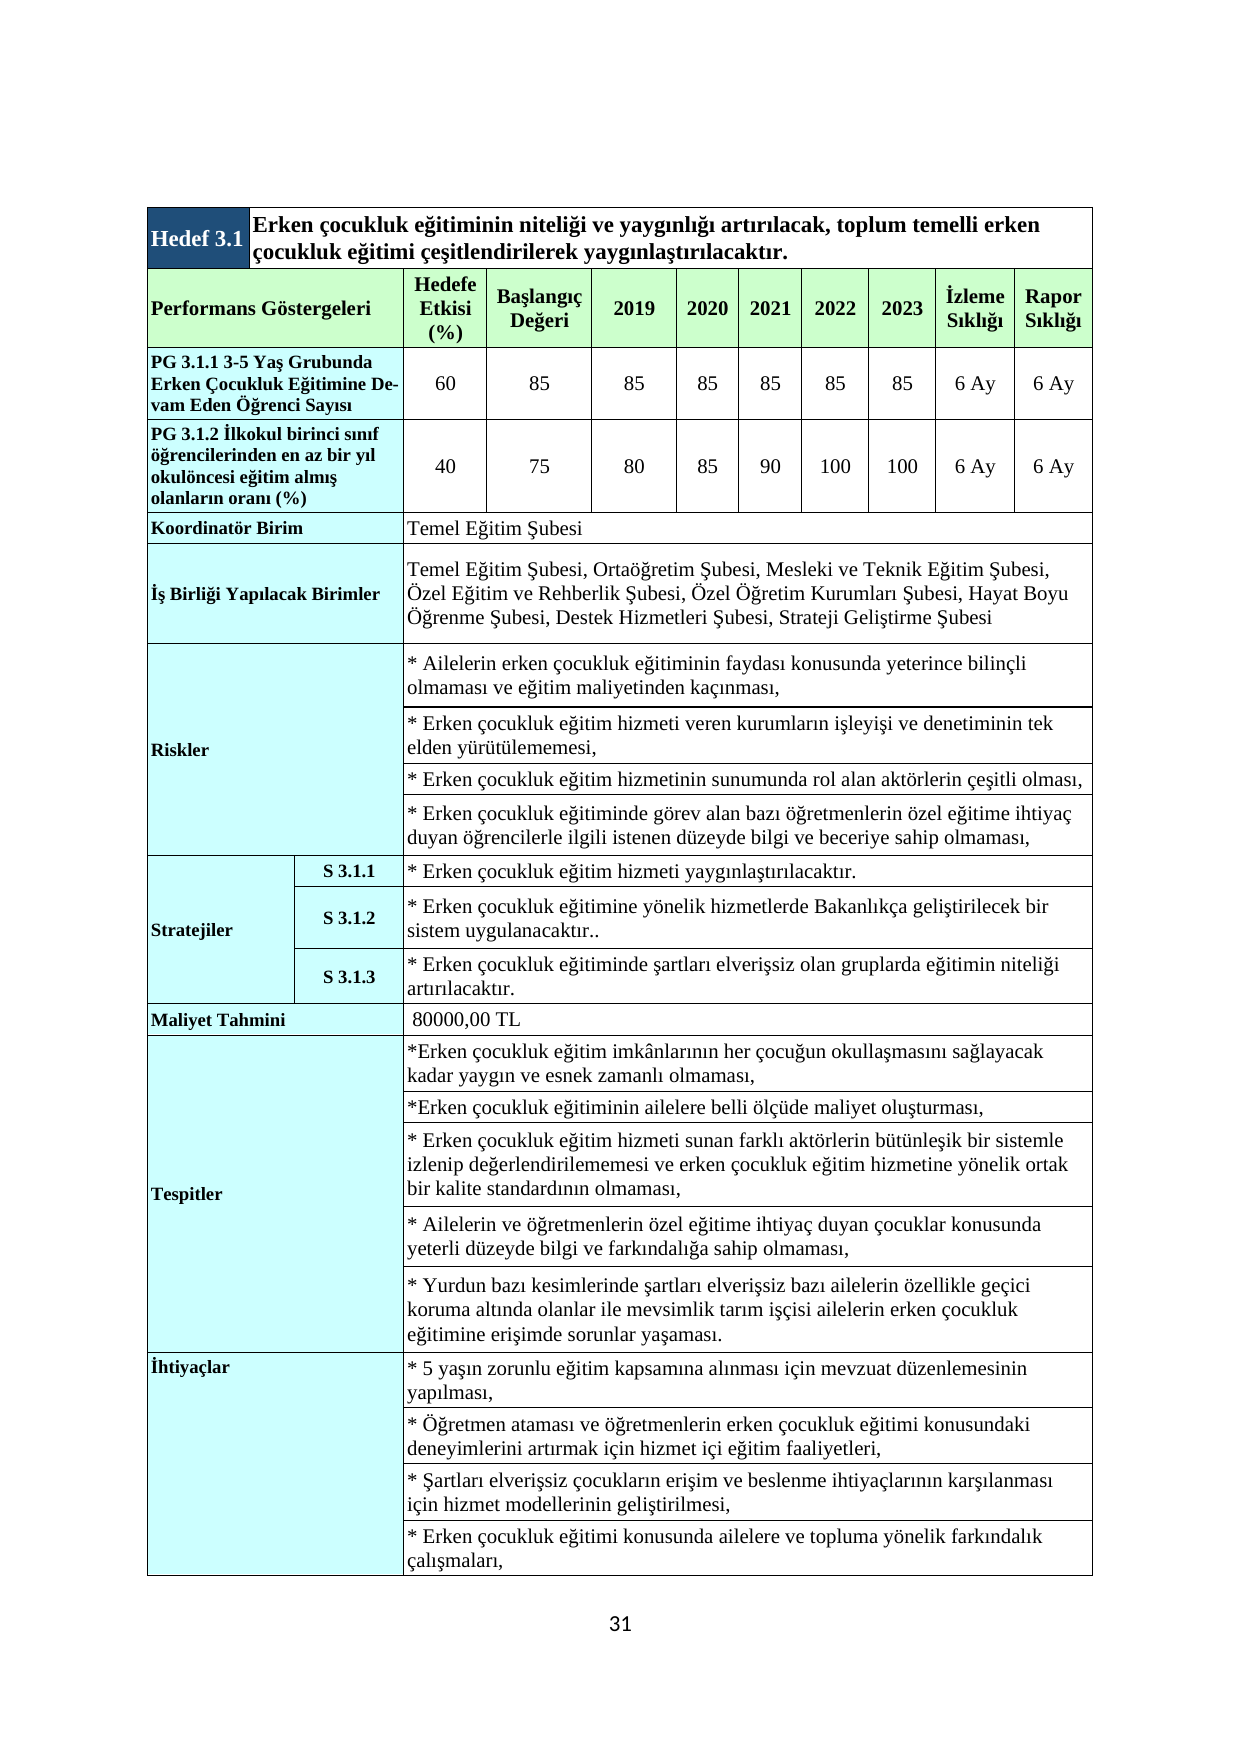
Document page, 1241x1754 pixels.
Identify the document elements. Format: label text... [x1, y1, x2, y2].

table_cell S 3.1.2 [295, 887, 403, 948]
table_cell 80 [592, 420, 676, 512]
table_cell Maliyet Tahmini [148, 1004, 403, 1034]
table_cell PG 3.1.2 İlkokul birinci sınıf öğrencilerinden en az bir yıl okulöncesi eğitim almış olanların oranı (%) [148, 420, 403, 512]
table_cell 85 [677, 420, 738, 512]
table_cell Riskler [148, 644, 403, 855]
table_cell * Yurdun bazı kesimlerinde şartları elverişsiz bazı ailelerin özellikle geçici koruma altında olanlar ile mevsimlik tarım işçisi ailelerin erken çocukluk eğitimine erişimde sorunlar yaşaması. [404, 1267, 1092, 1352]
table_cell 6 Ay [1015, 420, 1092, 512]
table_cell * Ailelerin erken çocukluk eğitiminin faydası konusunda yeterince bilinçli olmaması ve eğitim maliyetinden kaçınması, [404, 644, 1092, 706]
table_cell Performans Göstergeleri [148, 269, 403, 347]
table_cell * Erken çocukluk eğitim hizmeti veren kurumların işleyişi ve denetiminin tek elden yürütülememesi, [404, 708, 1092, 763]
table_cell * Şartları elverişsiz çocukların erişim ve beslenme ihtiyaçlarının karşılanması için hizmet modellerinin geliştirilmesi, [404, 1464, 1092, 1519]
table_cell Hedefe Etkisi (%) [404, 269, 486, 347]
table_cell * Öğretmen ataması ve öğretmenlerin erken çocukluk eğitimi konusundaki deneyimlerini artırmak için hizmet içi eğitim faaliyetleri, [404, 1408, 1092, 1463]
table_cell S 3.1.1 [295, 856, 403, 886]
table_cell 60 [404, 348, 486, 419]
table_cell 2022 [802, 269, 868, 347]
table_cell 6 Ay [936, 348, 1014, 419]
table_cell 85 [739, 348, 801, 419]
table_cell 90 [739, 420, 801, 512]
table_cell 75 [487, 420, 591, 512]
table_cell 85 [677, 348, 738, 419]
table_cell Erken çocukluk eğitiminin niteliği ve yaygınlığı artırılacak, toplum temelli erken çocukluk eğitimi çeşitlendirilerek yaygınlaştırılacaktır. [250, 208, 1092, 268]
table_cell * Erken çocukluk eğitim hizmeti yaygınlaştırılacaktır. [404, 856, 1092, 886]
table_cell * Erken çocukluk eğitimine yönelik hizmetlerde Bakanlıkça geliştirilecek bir sistem uygulanacaktır.. [404, 887, 1092, 948]
table_cell Hedef 3.1 [148, 208, 249, 268]
table_cell Temel Eğitim Şubesi [404, 513, 1092, 543]
table_cell 6 Ay [1015, 348, 1092, 419]
table_cell İş Birliği Yapılacak Birimler [148, 544, 403, 643]
table_cell * Erken çocukluk eğitiminde görev alan bazı öğretmenlerin özel eğitime ihtiyaç duyan öğrencilerle ilgili istenen düzeyde bilgi ve beceriye sahip olmaması, [404, 795, 1092, 855]
table_cell 85 [592, 348, 676, 419]
table_cell * Ailelerin ve öğretmenlerin özel eğitime ihtiyaç duyan çocuklar konusunda yeterli düzeyde bilgi ve farkındalığa sahip olmaması, [404, 1207, 1092, 1266]
table_cell Temel Eğitim Şubesi, Ortaöğretim Şubesi, Mesleki ve Teknik Eğitim Şubesi, Özel Eğitim ve Rehberlik Şubesi, Özel Öğretim Kurumları Şubesi, Hayat Boyu Öğrenme Şubesi, Destek Hizmetleri Şubesi, Strateji Geliştirme Şubesi [404, 544, 1092, 643]
table_cell Başlangıç Değeri [487, 269, 591, 347]
table_cell 85 [802, 348, 868, 419]
table_cell Stratejiler [148, 856, 294, 1003]
table_cell * 5 yaşın zorunlu eğitim kapsamına alınması için mevzuat düzenlemesinin yapılması, [404, 1353, 1092, 1407]
table_cell Rapor Sıklığı [1015, 269, 1092, 347]
table_cell 2021 [739, 269, 801, 347]
table_cell * Erken çocukluk eğitimi konusunda ailelere ve topluma yönelik farkındalık çalışmaları, [404, 1521, 1092, 1574]
table_cell * Erken çocukluk eğitiminde şartları elverişsiz olan gruplarda eğitimin niteliği artırılacaktır. [404, 949, 1092, 1003]
table_cell 40 [404, 420, 486, 512]
table_cell *Erken çocukluk eğitim imkânlarının her çocuğun okullaşmasını sağlayacak kadar yaygın ve esnek zamanlı olmaması, [404, 1036, 1092, 1091]
table_cell *Erken çocukluk eğitiminin ailelere belli ölçüde maliyet oluşturması, [404, 1092, 1092, 1122]
table_cell İhtiyaçlar [148, 1353, 403, 1574]
table_cell 2020 [677, 269, 738, 347]
table_cell 85 [487, 348, 591, 419]
table_cell * Erken çocukluk eğitim hizmetinin sunumunda rol alan aktörlerin çeşitli olması, [404, 764, 1092, 794]
table_cell 6 Ay [936, 420, 1014, 512]
table_cell İzleme Sıklığı [936, 269, 1014, 347]
table_cell 100 [869, 420, 935, 512]
table_cell S 3.1.3 [295, 949, 403, 1003]
table_cell Koordinatör Birim [148, 513, 403, 543]
table_cell 85 [869, 348, 935, 419]
table_cell * Erken çocukluk eğitim hizmeti sunan farklı aktörlerin bütünleşik bir sistemle izlenip değerlendirilememesi ve erken çocukluk eğitim hizmetine yönelik ortak bir kalite standardının olmaması, [404, 1123, 1092, 1206]
table_cell 80000,00 TL [404, 1004, 1092, 1034]
table_cell 2023 [869, 269, 935, 347]
table_cell Tespitler [148, 1036, 403, 1352]
table_cell PG 3.1.1 3-5 Yaş Grubunda Erken Çocukluk Eğitimine De-vam Eden Öğrenci Sayısı [148, 348, 403, 419]
table_cell 100 [802, 420, 868, 512]
table_cell 2019 [592, 269, 676, 347]
